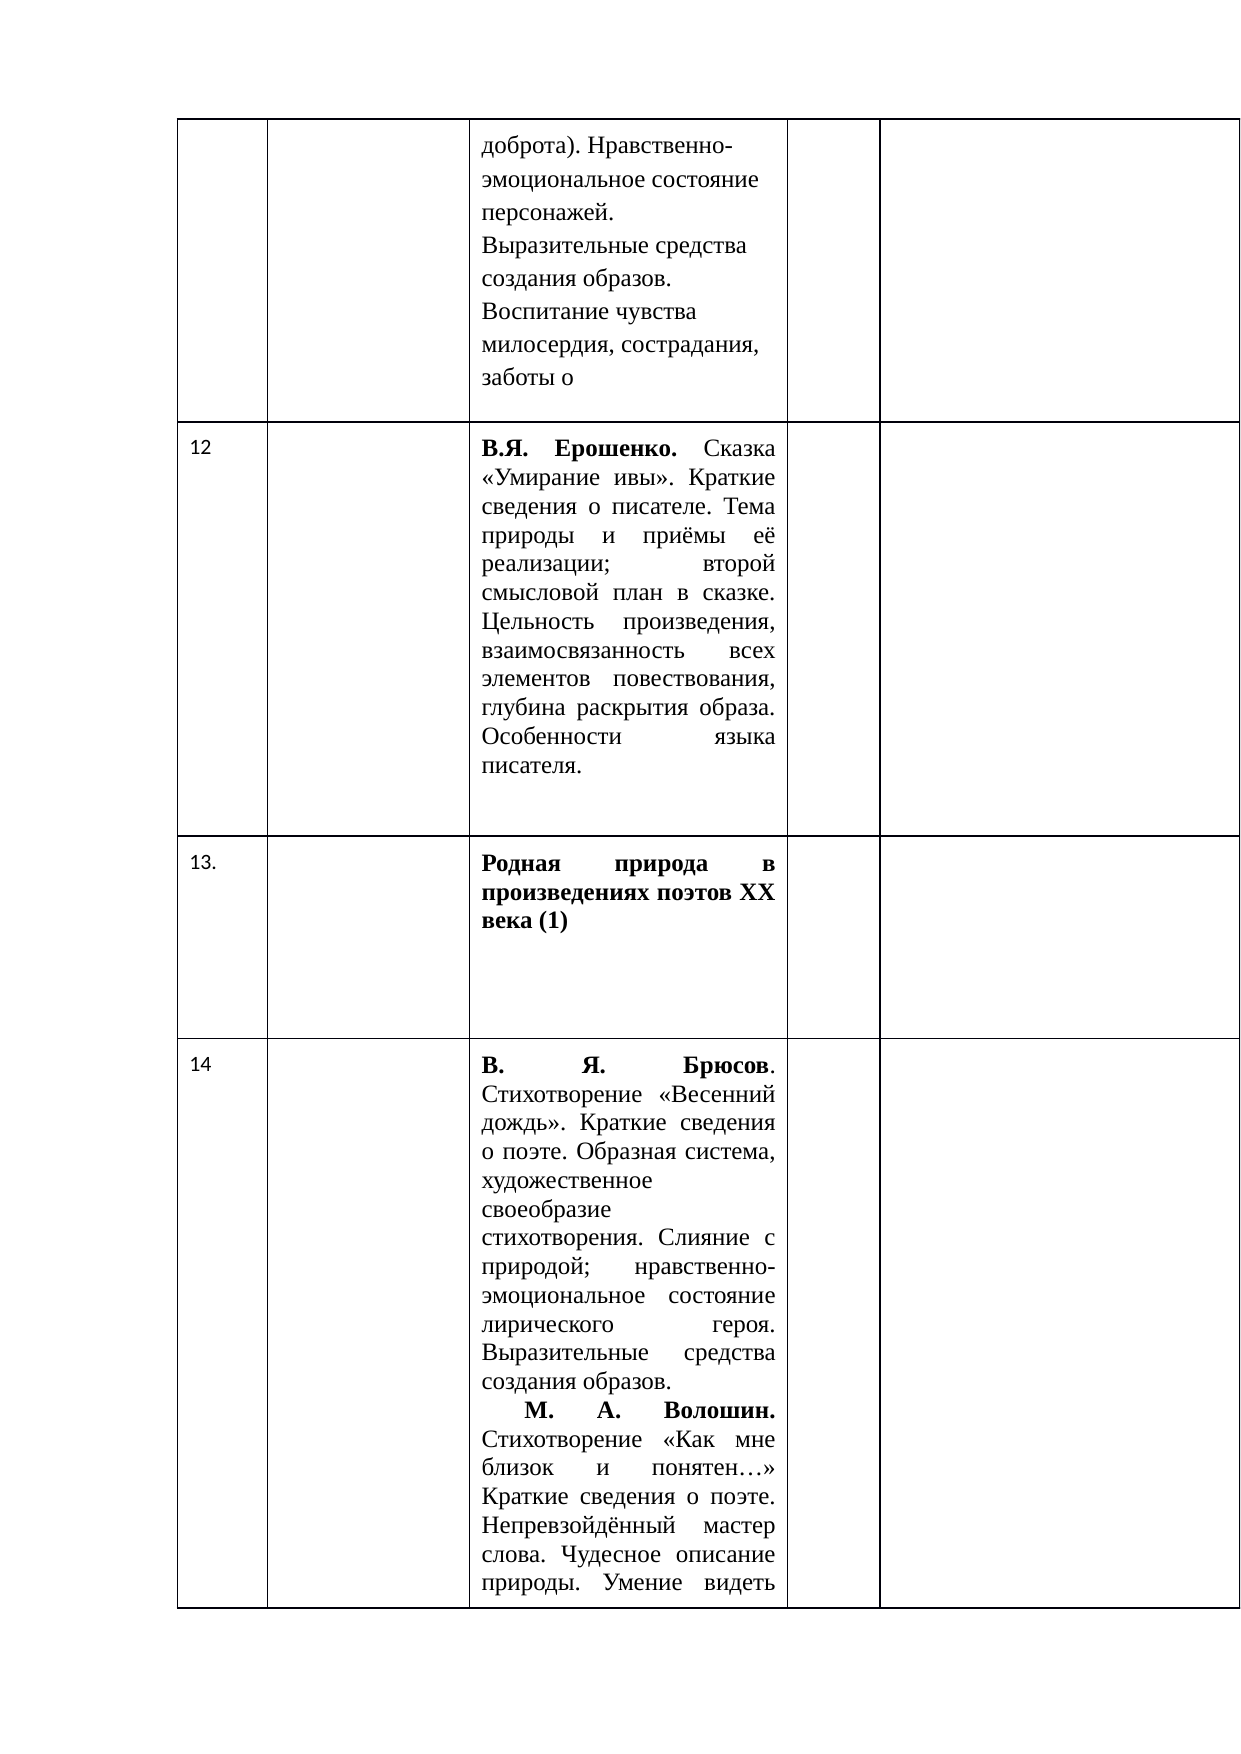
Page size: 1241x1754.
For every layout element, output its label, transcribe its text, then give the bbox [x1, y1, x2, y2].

table_cell [788, 423, 879, 835]
table_cell Родная природа в произведениях поэтов XX века (1) [470, 837, 787, 1037]
table_cell 14 [178, 1039, 267, 1607]
table_cell 11 [178, 120, 267, 421]
table_cell [788, 837, 879, 1037]
table_cell [268, 120, 469, 421]
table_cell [470, 1039, 787, 1607]
table_cell [881, 1039, 1239, 1607]
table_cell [470, 120, 787, 421]
table_cell [268, 837, 469, 1037]
table_cell [268, 1039, 469, 1607]
table_cell В.Я. Ерошенко. Сказка «Умирание ивы». Краткие сведения о писателе. Тема природы и приёмы её реализации; второй смысловой план в сказке. Цельность произведения, взаимосвязанность всех элементов повествования, глубина раскрытия образа. Особенности языка писателя. [470, 423, 787, 835]
table_cell [881, 837, 1239, 1037]
table_cell 12 [178, 423, 267, 835]
table_cell [268, 423, 469, 835]
table_cell 13. [178, 837, 267, 1037]
table_cell [881, 423, 1239, 835]
table_cell [881, 120, 1239, 421]
table_cell [788, 120, 879, 421]
table_cell [788, 1039, 879, 1607]
